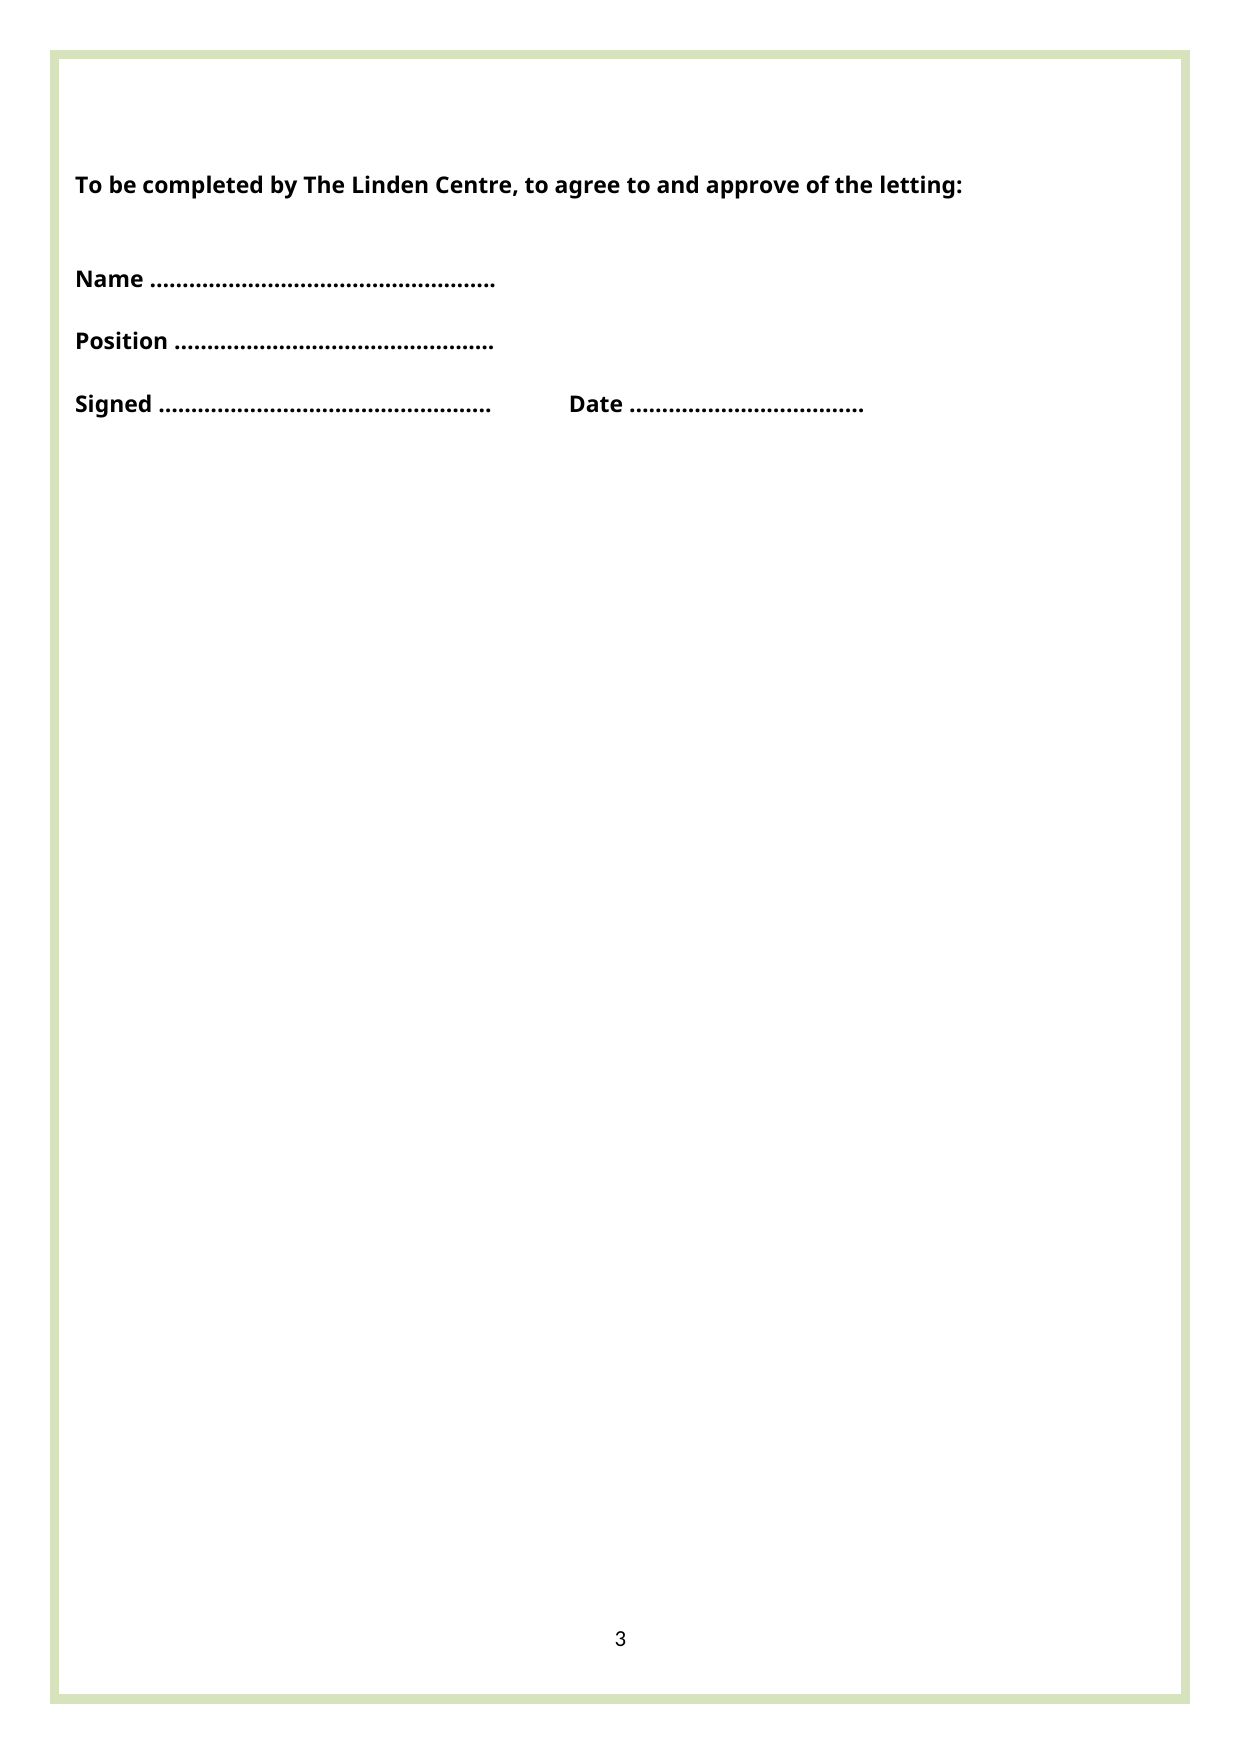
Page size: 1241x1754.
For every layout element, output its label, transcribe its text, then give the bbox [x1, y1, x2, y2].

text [75, 387, 1165, 419]
text Name …………………………………………….. [75, 262, 1165, 294]
text Position …………………………………………. [75, 325, 1165, 356]
text To be completed by The Linden Centre, to agree to and approve of the letting: [75, 169, 1165, 200]
